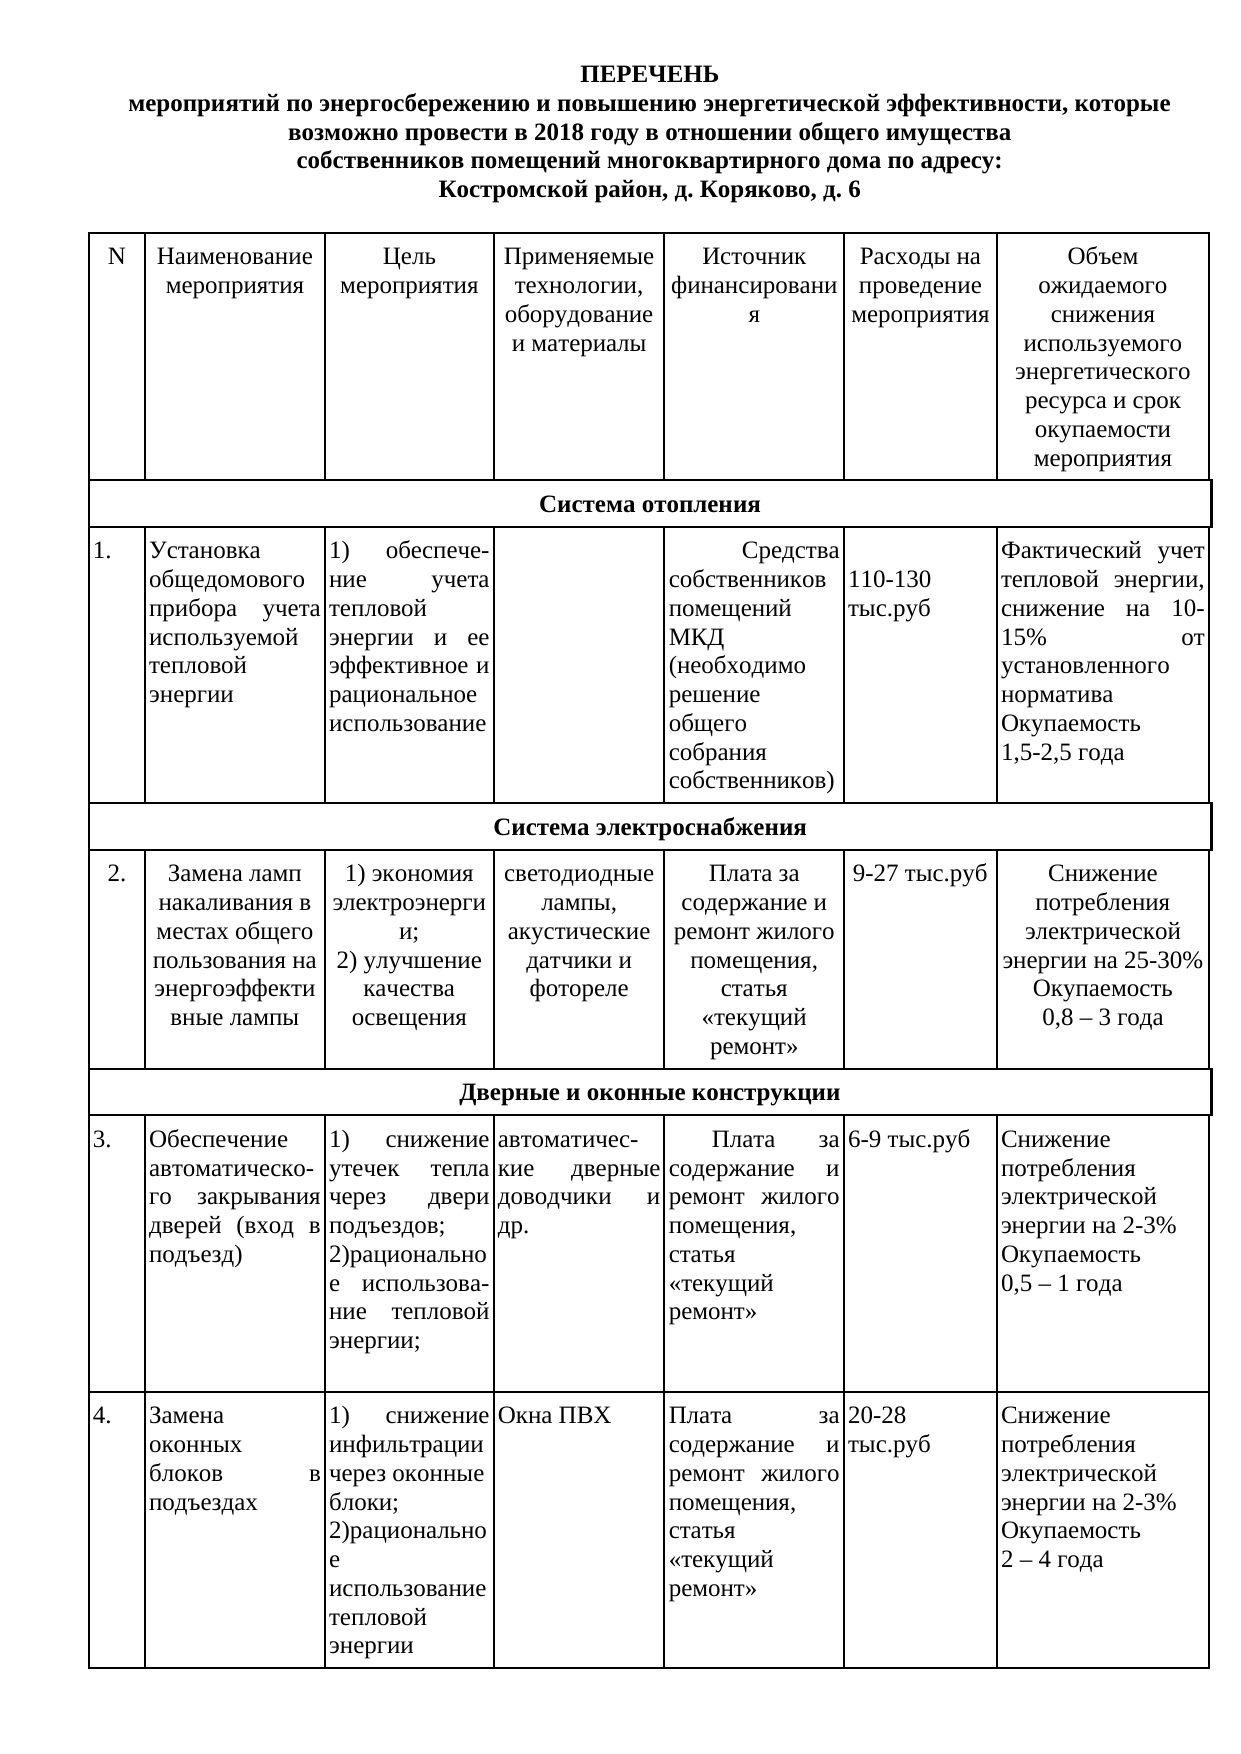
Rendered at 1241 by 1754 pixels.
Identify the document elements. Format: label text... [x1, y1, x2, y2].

table_header N [90, 234, 144, 479]
table_cell 20-28 тыс.руб [845, 1393, 996, 1667]
table_cell Плата за содержание и ремонт жилого помещения, статья «текущий ремонт» [665, 1393, 843, 1667]
table_cell Средства собственников помещений МКД (необходимо решение общего собрания собственников) [665, 528, 843, 802]
table_cell Замена оконных блоков в подъездах [146, 1393, 324, 1667]
table_cell Установка общедомового прибора учета используемой тепловой энергии [146, 528, 324, 802]
table_cell Окна ПВХ [495, 1393, 663, 1667]
table_cell автоматичес- кие дверные доводчики и др. [495, 1116, 663, 1391]
table_cell Снижение потребления электрической энергии на 2-3% Окупаемость 0,5 – 1 года [998, 1116, 1208, 1391]
table_cell 1) экономия электроэнергии; 2) улучшение качества освещения [326, 851, 493, 1068]
table_cell Дверные и оконные конструкции [90, 1070, 1210, 1114]
table_header Источник финансирования [665, 234, 843, 479]
table_cell 4. [90, 1393, 144, 1667]
table_cell Фактический учет тепловой энергии, снижение на 10-15% от установленного норматива Окупаемость 1,5-2,5 года [998, 528, 1208, 802]
table_cell [495, 528, 663, 802]
table_cell 3. [90, 1116, 144, 1391]
title Костромской район, д. Коряково, д. 6 [118, 174, 1181, 203]
table_cell Снижение потребления электрической энергии на 2-3% Окупаемость 2 – 4 года [998, 1393, 1208, 1667]
table_header Цель мероприятия [326, 234, 493, 479]
table_cell светодиодные лампы, акустические датчики и фотореле [495, 851, 663, 1068]
table_cell 110-130 тыс.руб [845, 528, 996, 802]
table_cell 1) обеспече- ние учета тепловой энергии и ее эффективное и рациональное использование [326, 528, 493, 802]
table_cell Обеспечение автоматическо-го закрывания дверей (вход в подъезд) [146, 1116, 324, 1391]
title собственников помещений многоквартирного дома по адресу: [118, 145, 1181, 174]
title ПЕРЕЧЕНЬ [118, 59, 1181, 88]
table_cell Система электроснабжения [90, 804, 1210, 849]
title мероприятий по энергосбережению и повышению энергетической эффективности, которые возможно провести в 2018 году в отношении общего имущества [118, 88, 1181, 145]
table_cell 6-9 тыс.руб [845, 1116, 996, 1391]
table_cell Снижение потребления электрической энергии на 25-30% Окупаемость 0,8 – 3 года [998, 851, 1208, 1068]
table_cell Замена ламп накаливания в местах общего пользования на энергоэффективные лампы [146, 851, 324, 1068]
table_header Объем ожидаемого снижения используемого энергетического ресурса и срок окупаемости мероприятия [998, 234, 1208, 479]
table_cell 2. [90, 851, 144, 1068]
table_header Применяемые технологии, оборудование и материалы [495, 234, 663, 479]
table_cell 1. [90, 528, 144, 802]
table_cell 1) снижение утечек тепла через двери подъездов; 2)рациональное использова-ние тепловой энергии; [326, 1116, 493, 1391]
table_cell Плата за содержание и ремонт жилого помещения, статья «текущий ремонт» [665, 1116, 843, 1391]
table_cell 9-27 тыс.руб [845, 851, 996, 1068]
table_header Расходы на проведение мероприятия [845, 234, 996, 479]
table_cell Плата за содержание и ремонт жилого помещения, статья «текущий ремонт» [665, 851, 843, 1068]
table_cell Система отопления [90, 481, 1210, 526]
table_header Наименование мероприятия [146, 234, 324, 479]
table_cell 1) снижение инфильтрации через оконные блоки; 2)рациональное использование тепловой энергии [326, 1393, 493, 1667]
